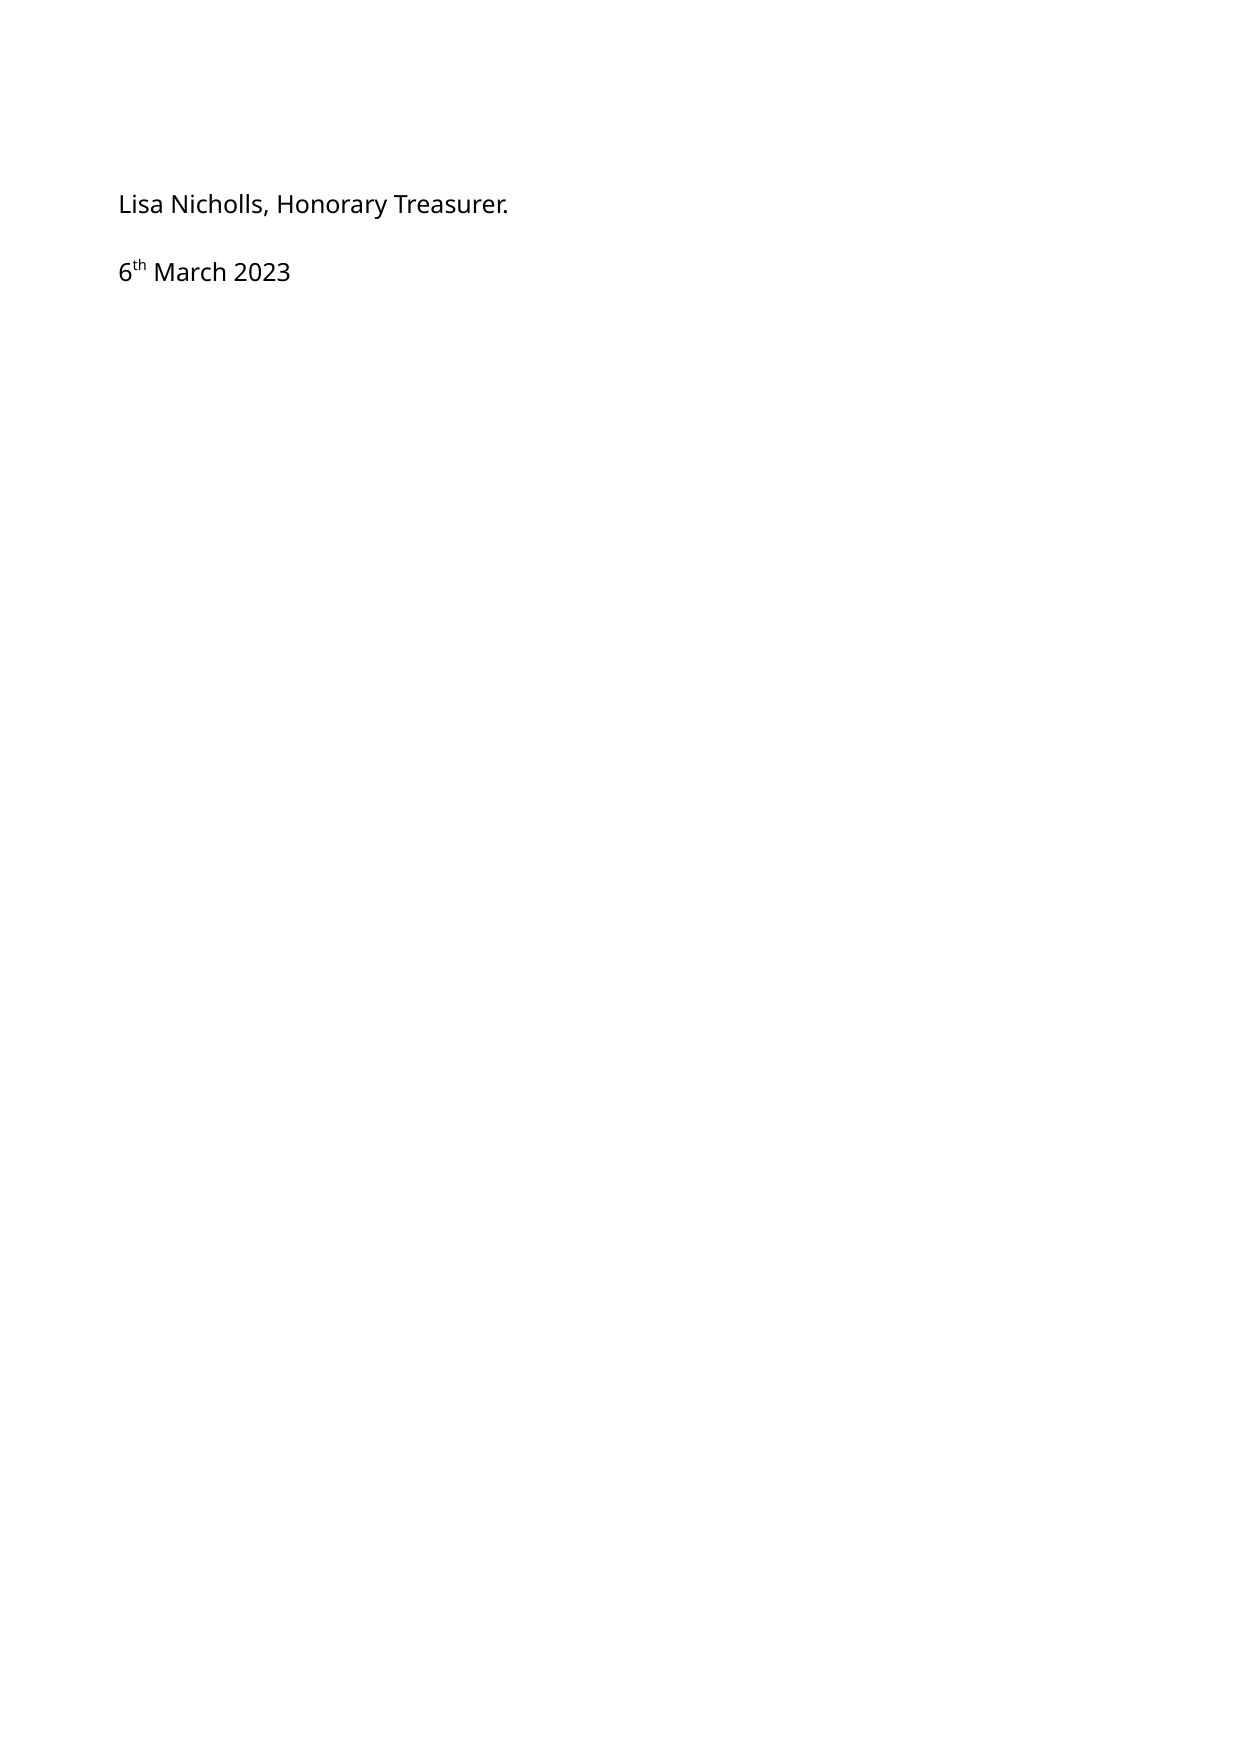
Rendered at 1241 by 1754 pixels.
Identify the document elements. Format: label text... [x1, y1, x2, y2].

text Lisa Nicholls, Honorary Treasurer. [118, 186, 1122, 220]
text 6th March 2023 [118, 254, 1122, 288]
